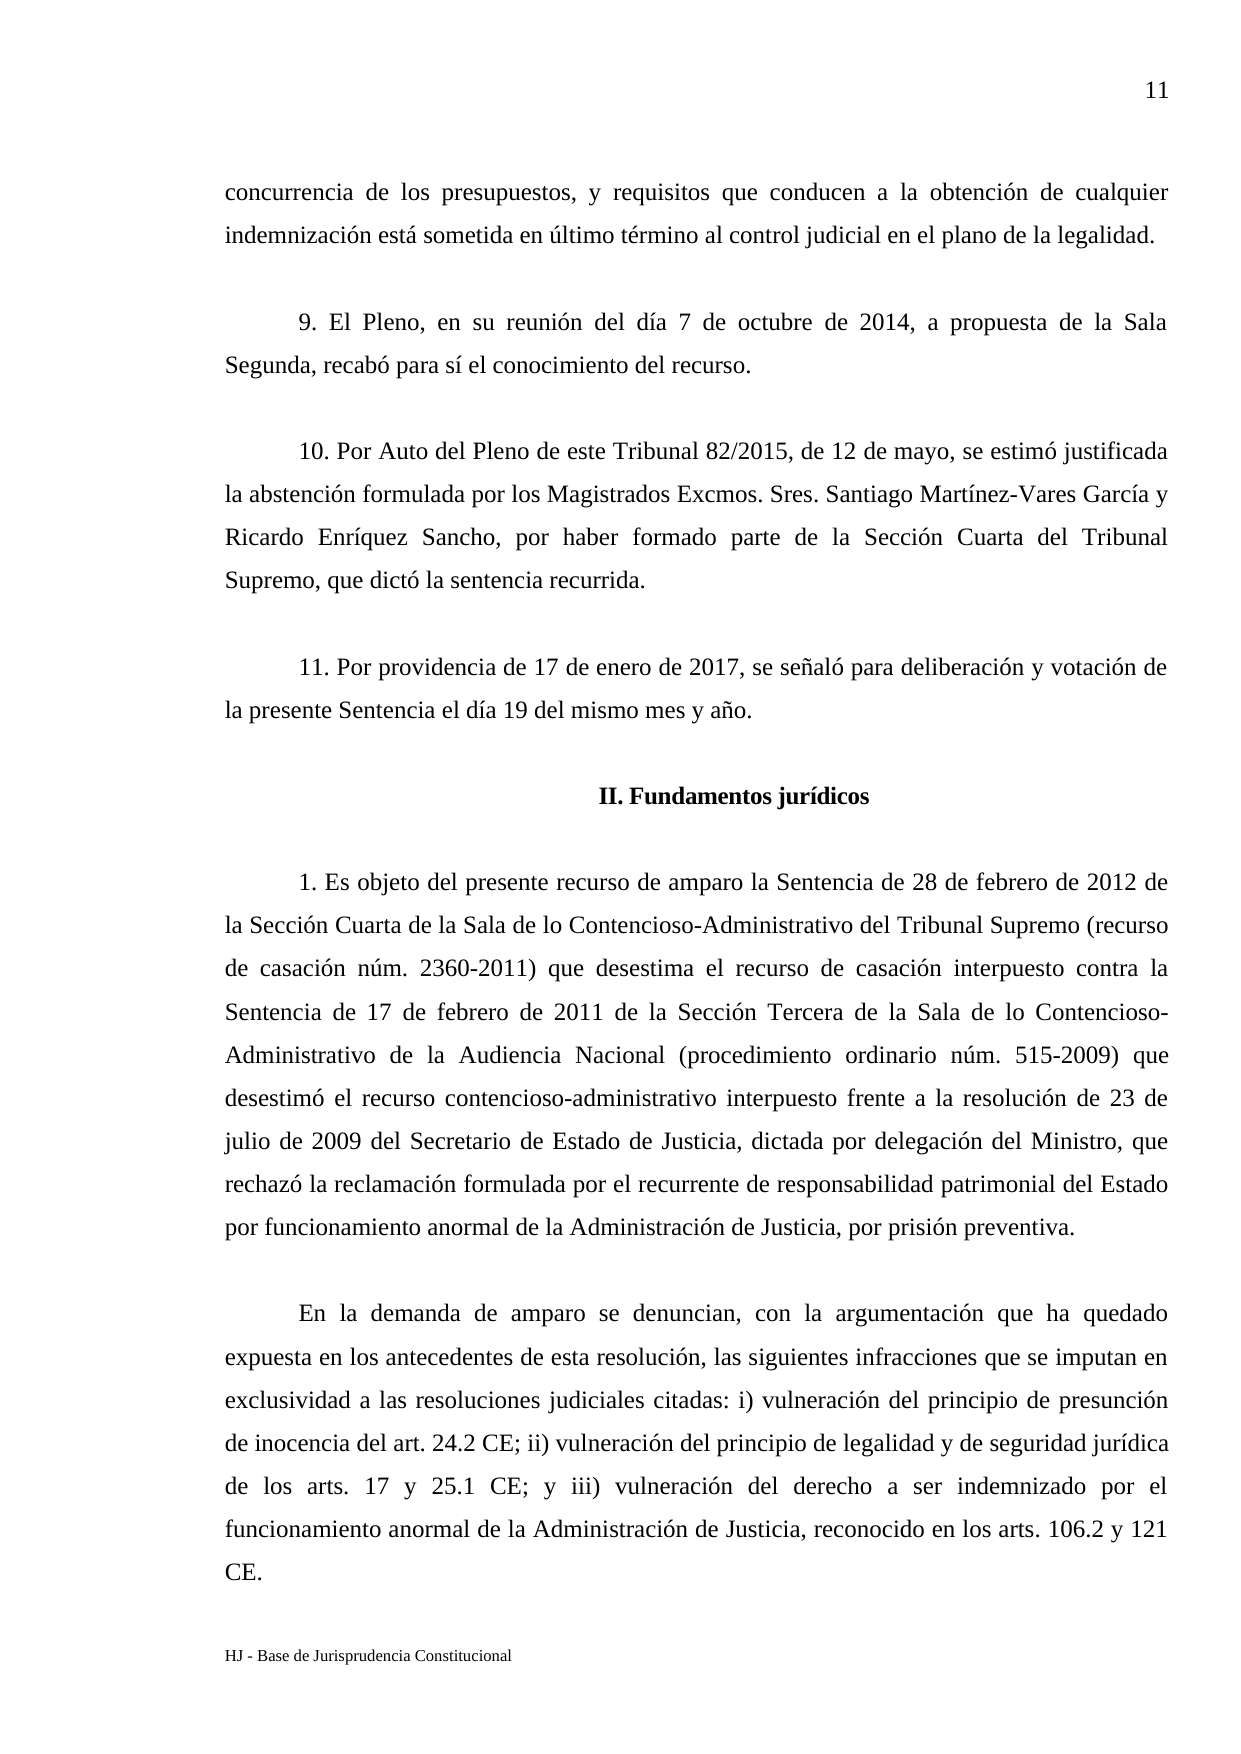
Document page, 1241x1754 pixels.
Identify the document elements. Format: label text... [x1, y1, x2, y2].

text 1. Es objeto del presente recurso de amparo la Sentencia de 28 de febrero de 2012 de la Sección Cuarta de la Sala de lo Contencioso-Administrativo del Tribunal Supremo (recurso de casación núm. 2360-2011) que desestima el recurso de casación interpuesto contra la Sentencia de 17 de febrero de 2011 de la Sección Tercera de la Sala de lo Contencioso-Administrativo de la Audiencia Nacional (procedimiento ordinario núm. 515-2009) que desestimó el recurso contencioso-administrativo interpuesto frente a la resolución de 23 de julio de 2009 del Secretario de Estado de Justicia, dictada por delegación del Ministro, que rechazó la reclamación formulada por el recurrente de responsabilidad patrimonial del Estado por funcionamiento anormal de la Administración de Justicia, por prisión preventiva. [224, 867, 1169, 1241]
text 9. El Pleno, en su reunión del día 7 de octubre de 2014, a propuesta de la Sala Segunda, recabó para sí el conocimiento del recurso. [224, 307, 1169, 378]
text En la demanda de amparo se denuncian, con la argumentación que ha quedado expuesta en los antecedentes de esta resolución, las siguientes infracciones que se imputan en exclusividad a las resoluciones judiciales citadas: i) vulneración del principio de presunción de inocencia del art. 24.2 CE; ii) vulneración del principio de legalidad y de seguridad jurídica de los arts. 17 y 25.1 CE; y iii) vulneración del derecho a ser indemnizado por el funcionamiento anormal de la Administración de Justicia, reconocido en los arts. 106.2 y 121 CE. [224, 1298, 1169, 1586]
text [224, 177, 1169, 249]
text 11. Por providencia de 17 de enero de 2017, se señaló para deliberación y votación de la presente Sentencia el día 19 del mismo mes y año. [224, 652, 1169, 723]
subtitle II. Fundamentos jurídicos [224, 781, 1169, 810]
text 10. Por Auto del Pleno de este Tribunal 82/2015, de 12 de mayo, se estimó justificada la abstención formulada por los Magistrados Excmos. Sres. Santiago Martínez-Vares García y Ricardo Enríquez Sancho, por haber formado parte de la Sección Cuarta del Tribunal Supremo, que dictó la sentencia recurrida. [224, 436, 1169, 594]
